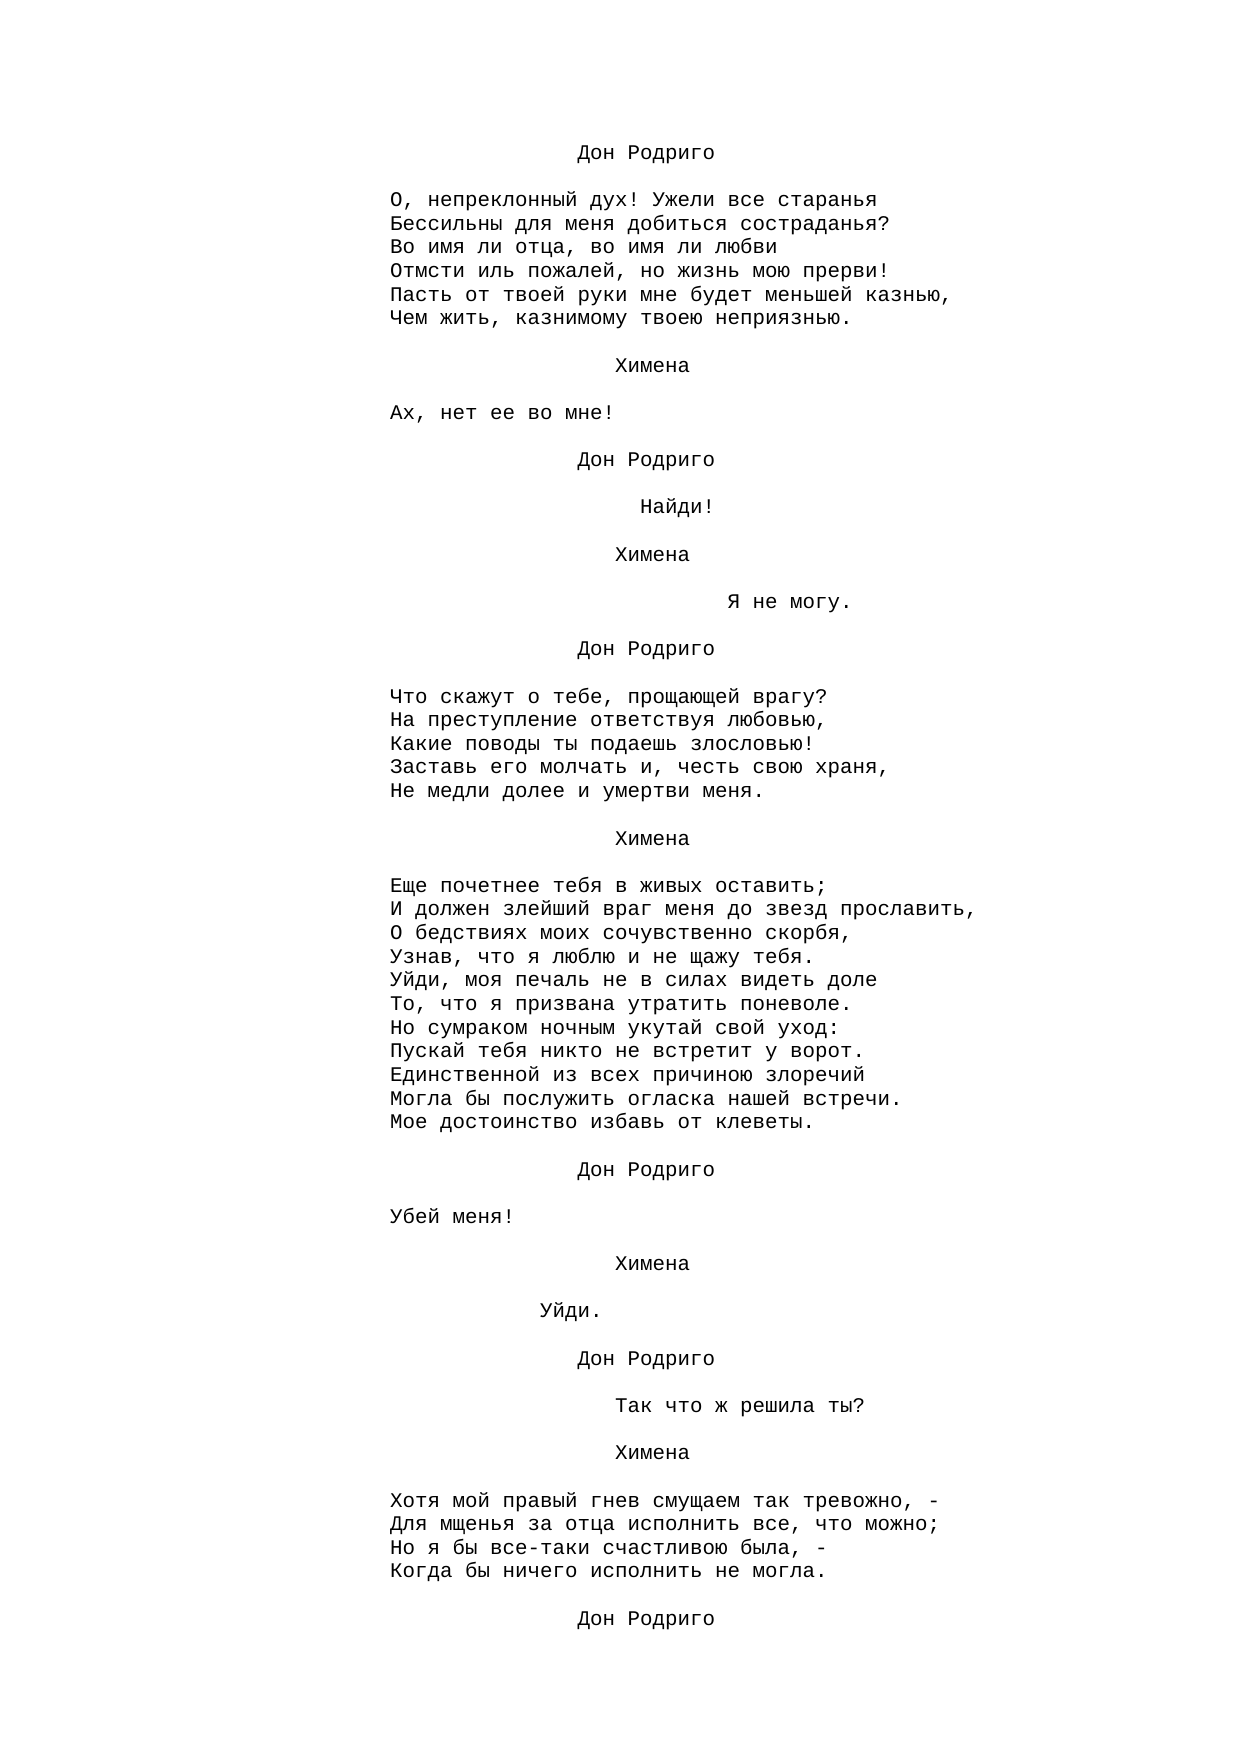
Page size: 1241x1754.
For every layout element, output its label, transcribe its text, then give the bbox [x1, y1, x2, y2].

text Еще почетнее тебя в живых оставить; [177, 875, 1152, 898]
text Убей меня! [177, 1206, 1152, 1229]
text Химена [177, 544, 1152, 567]
text Заставь его молчать и, честь свою храня, [177, 757, 1152, 780]
text Химена [177, 1442, 1152, 1466]
text Найди! [177, 496, 1152, 520]
text На преступление ответствуя любовью, [177, 709, 1152, 733]
text Дон Родриго [177, 1348, 1152, 1371]
text Уйди. [177, 1300, 1152, 1324]
text Пускай тебя никто не встретит у ворот. [177, 1040, 1152, 1064]
text Химена [177, 354, 1152, 378]
text Узнав, что я люблю и не щажу тебя. [177, 946, 1152, 969]
text Дон Родриго [177, 449, 1152, 473]
text Чем жить, казнимому твоею неприязнью. [177, 307, 1152, 331]
text Отмсти иль пожалей, но жизнь мою прерви! [177, 260, 1152, 284]
text Так что ж решила ты? [177, 1395, 1152, 1419]
text О бедствиях моих сочувственно скорбя, [177, 922, 1152, 946]
text Единственной из всех причиною злоречий [177, 1064, 1152, 1088]
text Дон Родриго [177, 1608, 1152, 1631]
text Ах, нет ее во мне! [177, 402, 1152, 426]
text Дон Родриго [177, 1158, 1152, 1182]
text Но сумраком ночным укутай свой уход: [177, 1017, 1152, 1040]
text Уйди, моя печаль не в силах видеть доле [177, 969, 1152, 993]
text Химена [177, 1253, 1152, 1277]
text То, что я призвана утратить поневоле. [177, 993, 1152, 1017]
text Не медли долее и умертви меня. [177, 780, 1152, 804]
text Какие поводы ты подаешь злословью! [177, 733, 1152, 757]
text Дон Родриго [177, 638, 1152, 662]
text Дон Родриго [177, 142, 1152, 165]
text Для мщенья за отца исполнить все, что можно; [177, 1513, 1152, 1537]
text Но я бы все-таки счастливою была, - [177, 1537, 1152, 1561]
text Что скажут о тебе, прощающей врагу? [177, 686, 1152, 709]
text Хотя мой правый гнев смущаем так тревожно, - [177, 1489, 1152, 1513]
text Бессильны для меня добиться состраданья? [177, 213, 1152, 236]
text Когда бы ничего исполнить не могла. [177, 1561, 1152, 1584]
text И должен злейший враг меня до звезд прославить, [177, 898, 1152, 922]
text О, непреклонный дух! Ужели все старанья [177, 189, 1152, 213]
text Могла бы послужить огласка нашей встречи. [177, 1088, 1152, 1111]
text Во имя ли отца, во имя ли любви [177, 236, 1152, 260]
text Пасть от твоей руки мне будет меньшей казнью, [177, 284, 1152, 307]
text Химена [177, 827, 1152, 851]
text Я не могу. [177, 591, 1152, 615]
text Мое достоинство избавь от клеветы. [177, 1111, 1152, 1135]
